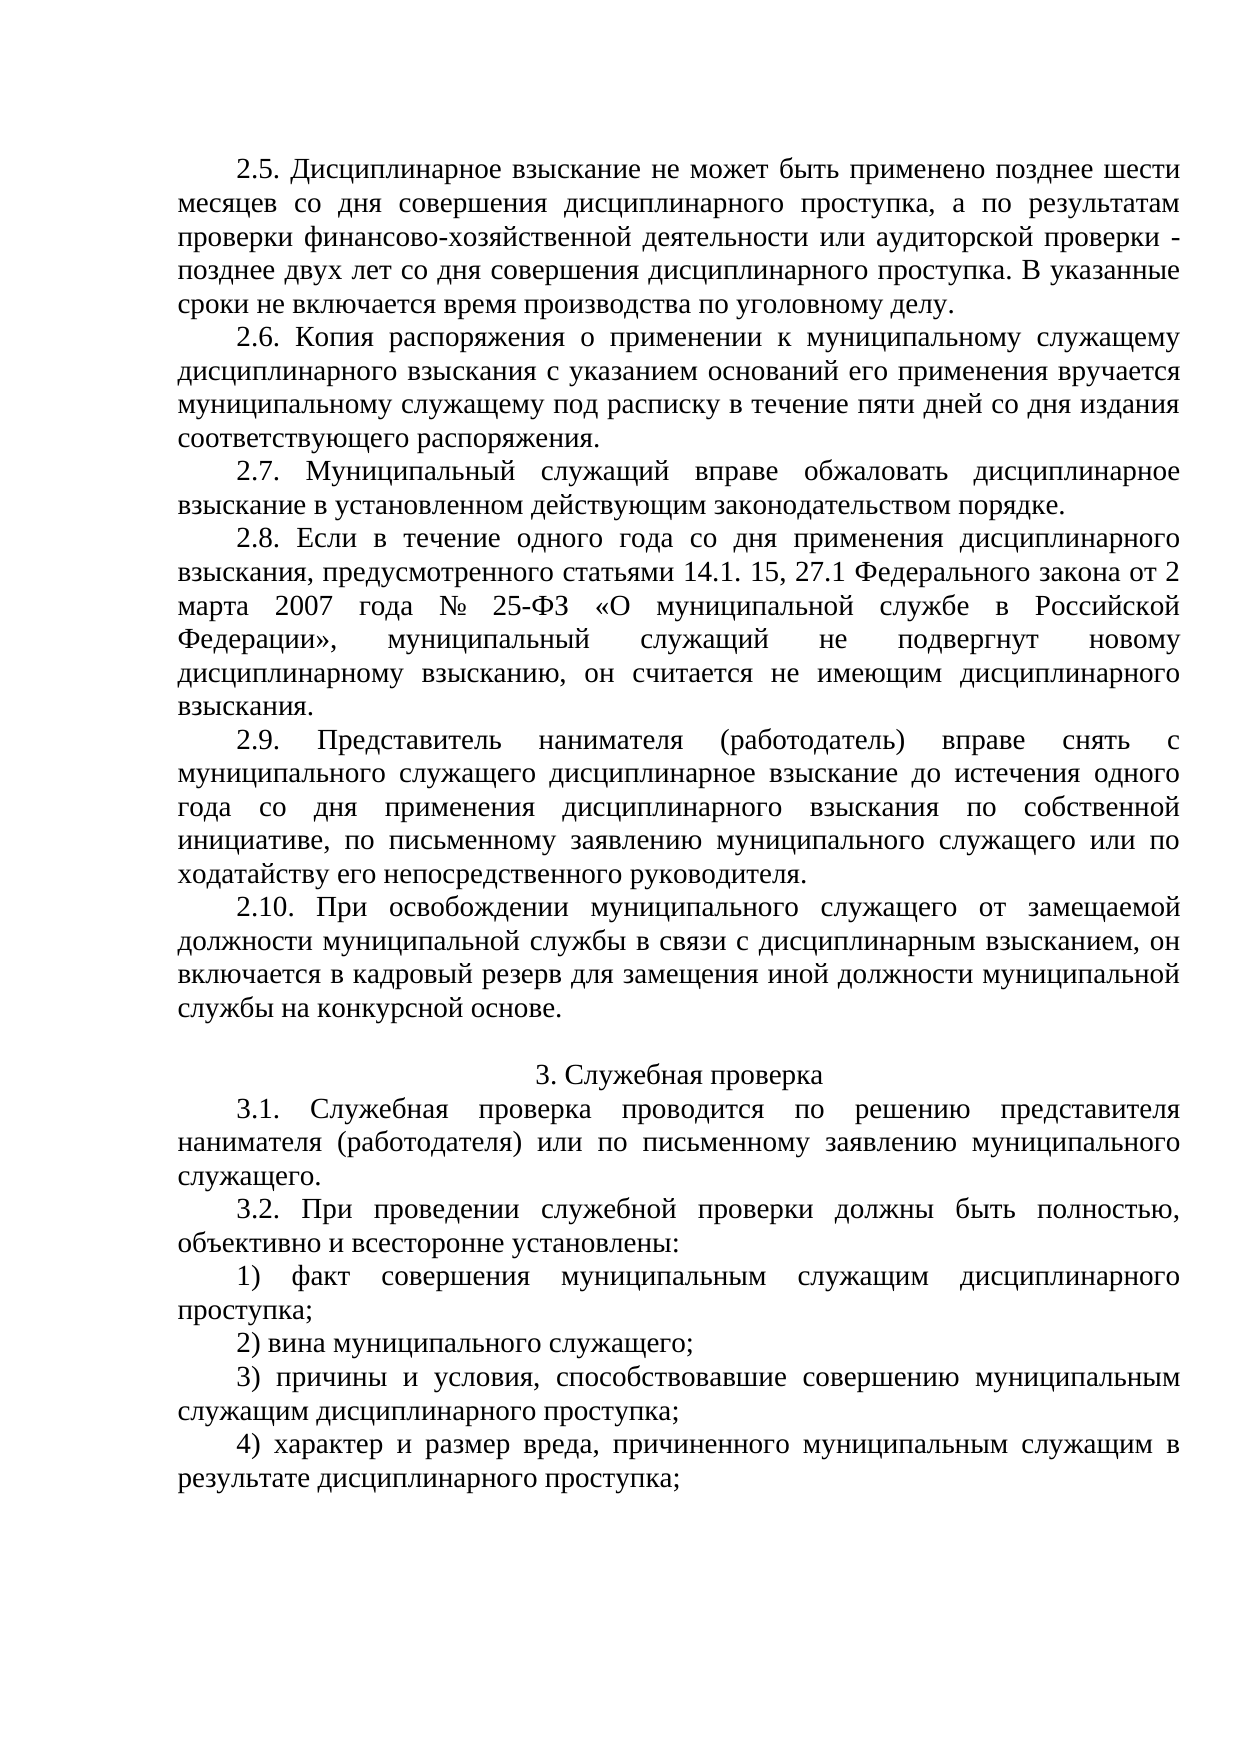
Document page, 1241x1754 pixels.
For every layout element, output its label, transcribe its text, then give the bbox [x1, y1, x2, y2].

text 4) характер и размер вреда, причиненного муниципальным служащим в результате дисциплинарного проступка; [177, 1426, 1181, 1493]
text 2.7. Муниципальный служащий вправе обжаловать дисциплинарное взыскание в установленном действующим законодательством порядке. [177, 453, 1181, 521]
text 3.2. При проведении служебной проверки должны быть полностью, объективно и всесторонне установлены: [177, 1191, 1181, 1258]
text 2.8. Если в течение одного года со дня применения дисциплинарного взыскания, предусмотренного статьями 14.1. 15, 27.1 Федерального закона от 2 марта 2007 года № 25-ФЗ «О муниципальной службе в Российской Федерации», муниципальный служащий не подвергнут новому дисциплинарному взысканию, он считается не имеющим дисциплинарного взыскания. [177, 521, 1181, 722]
text 2.10. При освобождении муниципального служащего от замещаемой должности муниципальной службы в связи с дисциплинарным взысканием, он включается в кадровый резерв для замещения иной должности муниципальной службы на конкурсной основе. [177, 889, 1181, 1024]
text 3. Служебная проверка [177, 1057, 1181, 1091]
text 3.1. Служебная проверка проводится по решению представителя нанимателя (работодателя) или по письменному заявлению муниципального служащего. [177, 1091, 1181, 1191]
text 2.5. Дисциплинарное взыскание не может быть применено позднее шести месяцев со дня совершения дисциплинарного проступка, а по результатам проверки финансово-хозяйственной деятельности или аудиторской проверки - позднее двух лет со дня совершения дисциплинарного проступка. В указанные сроки не включается время производства по уголовному делу. [177, 152, 1181, 319]
text 2.9. Представитель нанимателя (работодатель) вправе снять с муниципального служащего дисциплинарное взыскание до истечения одного года со дня применения дисциплинарного взыскания по собственной инициативе, по письменному заявлению муниципального служащего или по ходатайству его непосредственного руководителя. [177, 722, 1181, 889]
text 1) факт совершения муниципальным служащим дисциплинарного проступка; [177, 1258, 1181, 1326]
text 2) вина муниципального служащего; [177, 1326, 1181, 1359]
text 2.6. Копия распоряжения о применении к муниципальному служащему дисциплинарного взыскания с указанием оснований его применения вручается муниципальному служащему под расписку в течение пяти дней со дня издания соответствующего распоряжения. [177, 319, 1181, 453]
text 3) причины и условия, способствовавшие совершению муниципальным служащим дисциплинарного проступка; [177, 1359, 1181, 1426]
